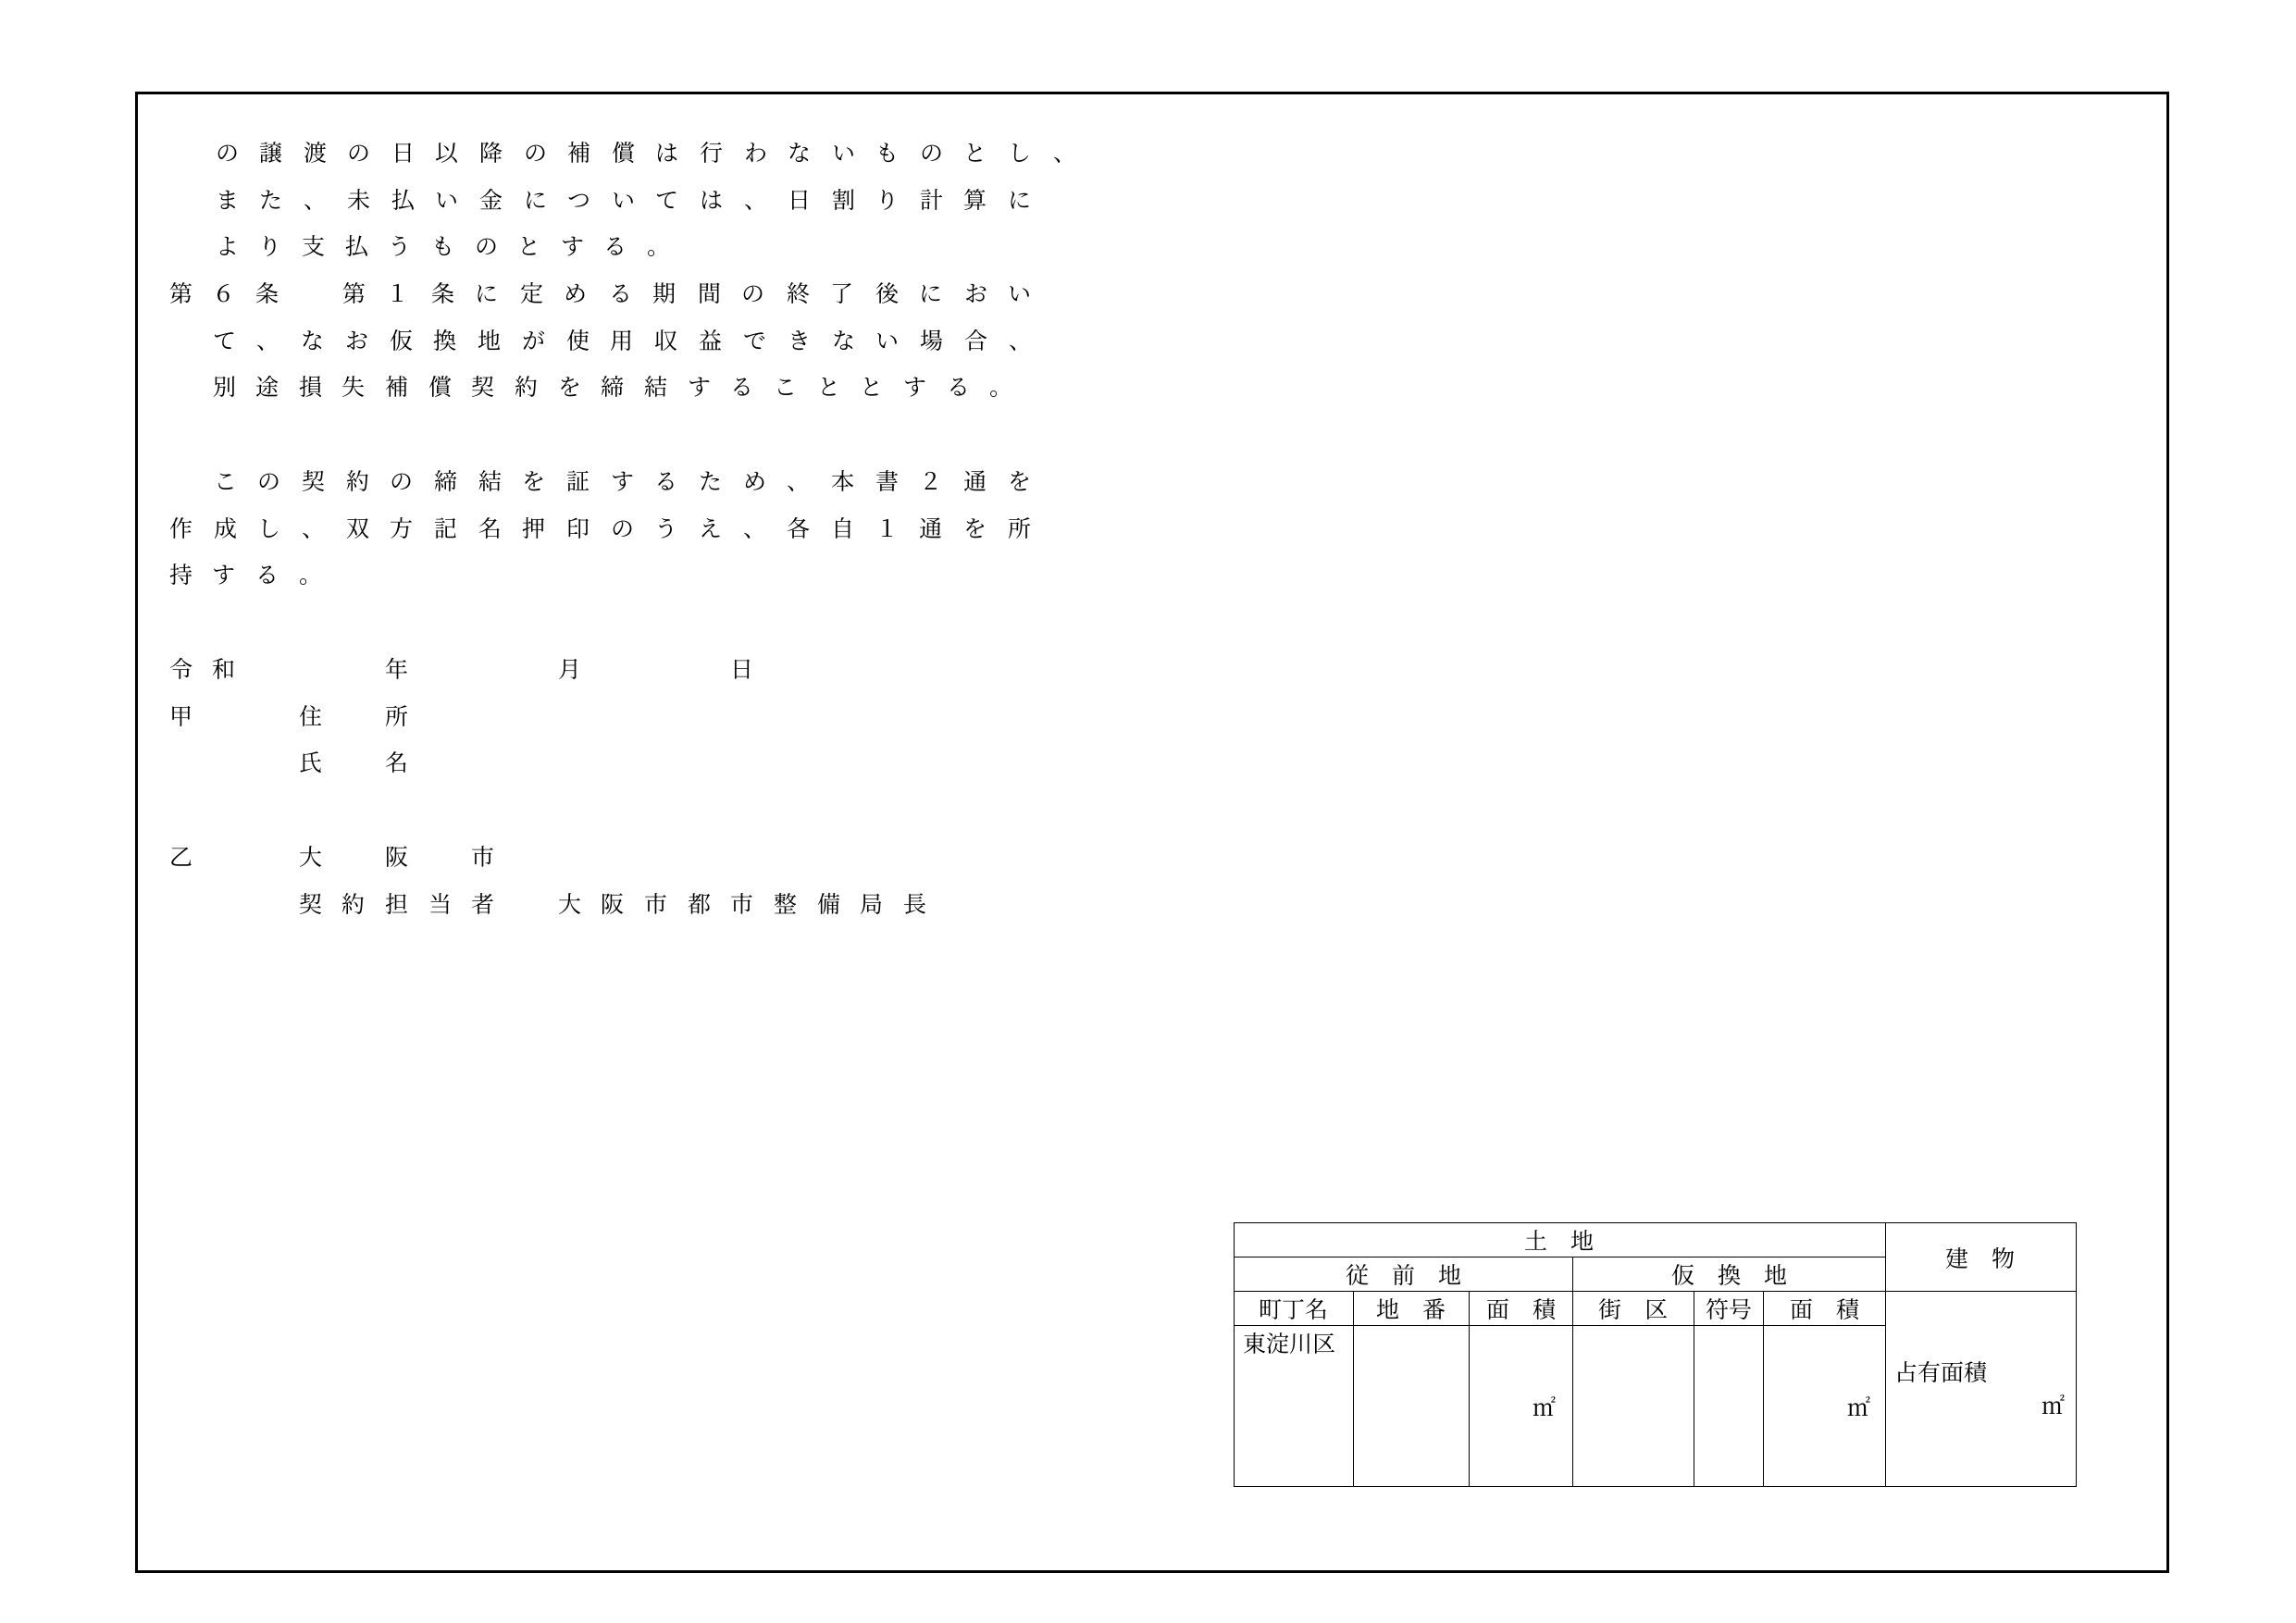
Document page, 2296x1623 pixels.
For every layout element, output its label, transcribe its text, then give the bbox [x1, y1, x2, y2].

table_cell [1354, 1326, 1469, 1486]
table_header 土 地 [1235, 1223, 1885, 1257]
table_header 建 物 [1886, 1223, 2076, 1291]
text この契約の締結を証するため、本書２通を作成し、双方記名押印のうえ、各自１通を所持する。 [169, 456, 1053, 597]
table_cell 街 区 [1573, 1292, 1694, 1325]
table_cell ㎡ [1470, 1326, 1572, 1486]
text 令和 年 月 日 [169, 644, 1053, 691]
text 契約担当者 大阪市都市整備局長 [169, 879, 1053, 926]
text 乙 大 阪 市 [169, 832, 1053, 879]
text 甲 住 所 [169, 691, 1053, 738]
list 甲が本契約締結後に末尾記載の建物の賃借権等を他に譲渡した場合、賃借権等の譲渡の日以降の補償は行わないものとし、また、未払い金については、日割り計算により支払うものとする。 [169, 128, 1053, 268]
table_cell 符号 [1694, 1292, 1763, 1325]
table_cell 従 前 地 [1235, 1258, 1572, 1291]
table_cell 地 番 [1354, 1292, 1469, 1325]
text 氏 名 [169, 738, 1053, 785]
list 第１条に定める期間の終了後において、なお仮換地が使用収益できない場合、別途損失補償契約を締結することとする。 [169, 268, 1053, 409]
table_cell 占有面積 ㎡ [1886, 1292, 2076, 1486]
table_cell 面 積 [1470, 1292, 1572, 1325]
table_cell 町丁名 [1235, 1292, 1353, 1325]
table_cell 仮 換 地 [1573, 1258, 1885, 1291]
table_cell [1573, 1326, 1694, 1486]
table_cell ㎡ [1764, 1326, 1885, 1486]
table_cell 面 積 [1764, 1292, 1885, 1325]
table_cell 東淀川区 [1235, 1326, 1353, 1486]
table_cell [1694, 1326, 1763, 1486]
